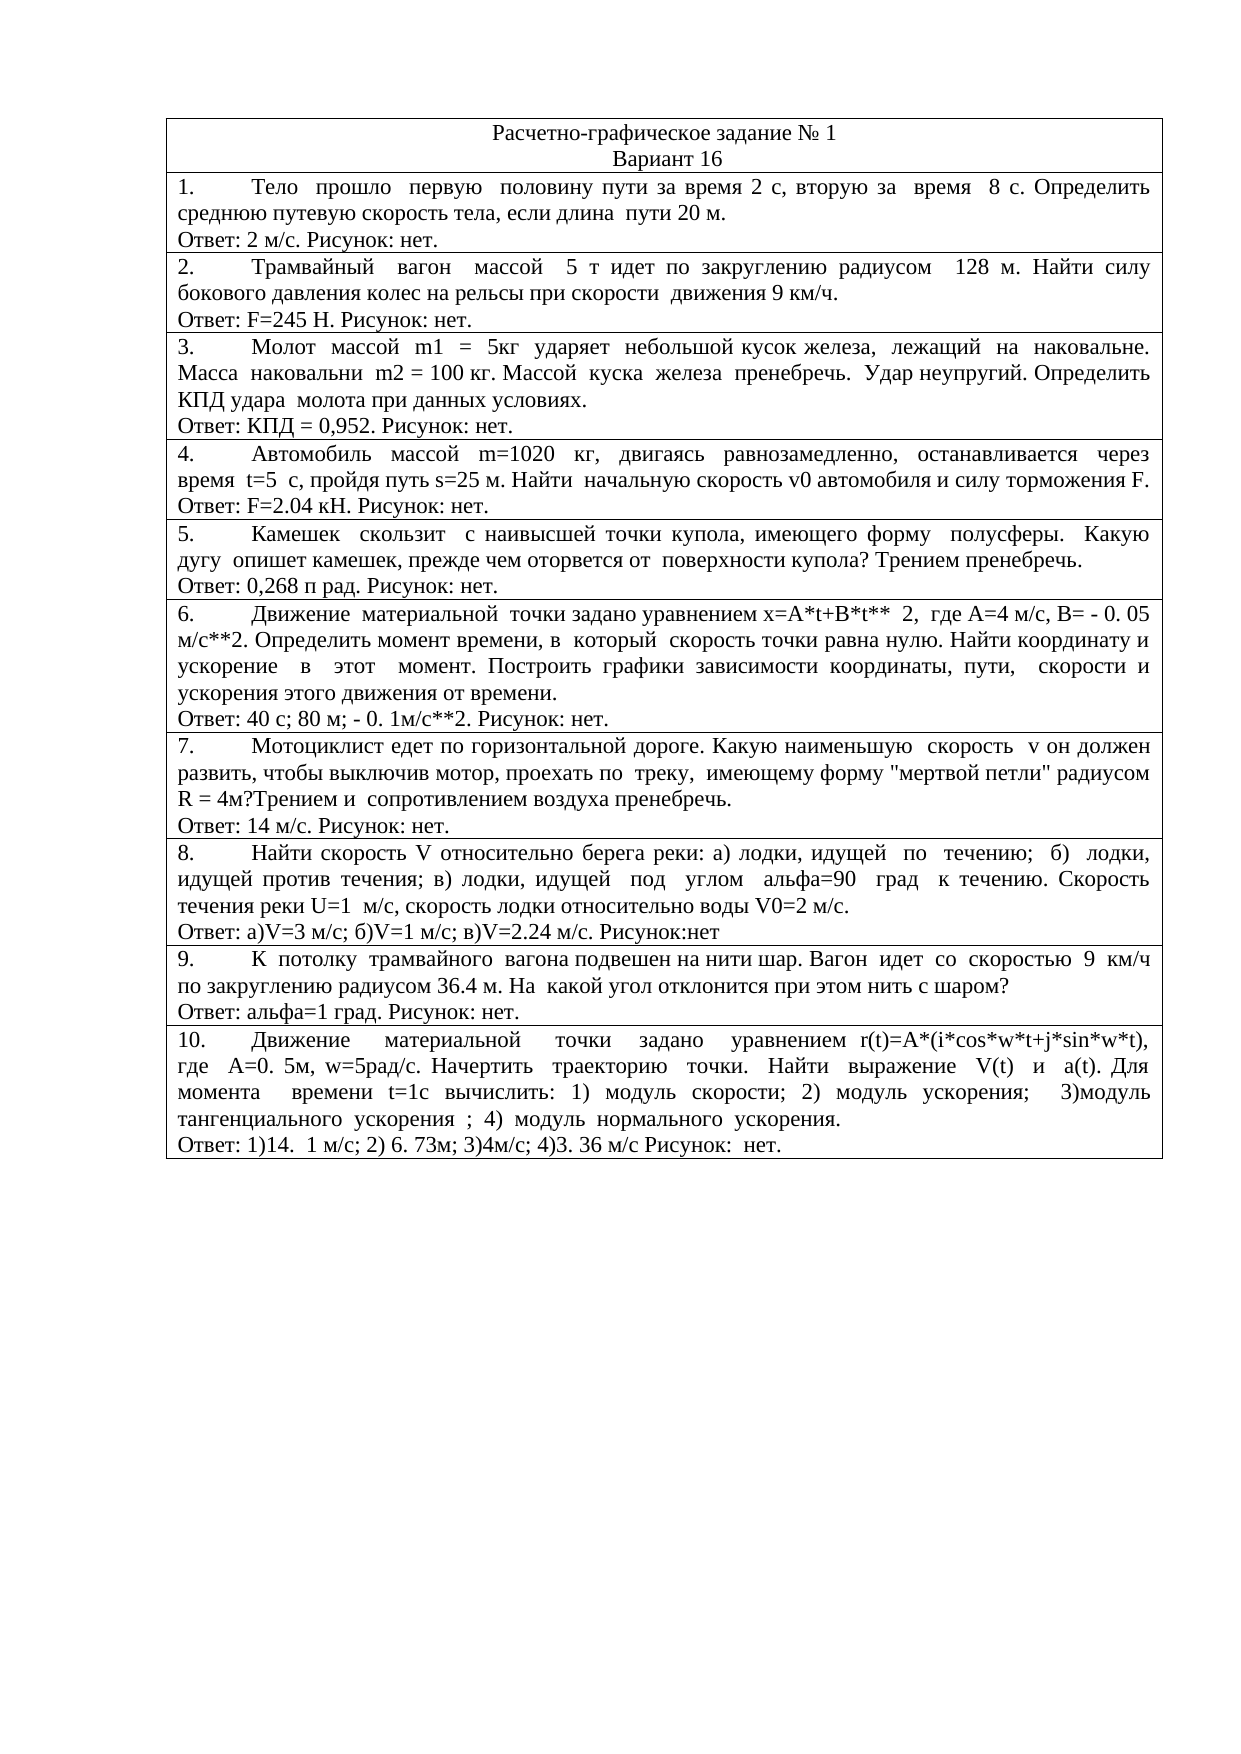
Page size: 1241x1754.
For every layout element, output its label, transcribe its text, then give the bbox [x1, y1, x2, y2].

table_cell 4. Автомобиль массой m=1020 кг, двигаясь равнозамедленно, останавливается через время t=5 с, пройдя путь s=25 м. Найти начальную скорость v0 автомобиля и силу торможения F. Ответ: F=2.04 кН. Рисунок: нет. [167, 440, 1162, 519]
table_cell 8. Найти скорость V относительно берега реки: а) лодки, идущей по течению; б) лодки, идущей против течения; в) лодки, идущей под углом альфа=90 град к течению. Скорость течения реки U=1 м/с, скорость лодки относительно воды V0=2 м/с. Ответ: а)V=3 м/с; б)V=1 м/с; в)V=2.24 м/с. Рисунок:нет [167, 839, 1162, 944]
table_cell 9. К потолку трамвайного вагона подвешен на нити шар. Вагон идет со скоростью 9 км/ч по закруглению радиусом 36.4 м. На какой угол отклонится при этом нить с шаром? Ответ: альфа=1 град. Рисунок: нет. [167, 946, 1162, 1024]
table_cell 10. Движение материальной точки задано уравнением r(t)=A*(i*cos*w*t+j*sin*w*t), где А=0. 5м, w=5рад/с. Начертить траекторию точки. Найти выражение V(t) и a(t). Для момента времени t=1c вычислить: 1) модуль скорости; 2) модуль ускорения; 3)модуль тангенциального ускорения ; 4) модуль нормального ускорения. Ответ: 1)14. 1 м/с; 2) 6. 73м; 3)4м/с; 4)3. 36 м/с Рисунок: нет. [167, 1026, 1162, 1157]
table_cell 7. Мотоциклист едет по горизонтальной дороге. Какую наименьшую скорость v он должен развить, чтобы выключив мотор, проехать по треку, имеющему форму "мертвой петли" радиусом R = 4м?Трением и сопротивлением воздуха пренебречь. Ответ: 14 м/с. Рисунок: нет. [167, 733, 1162, 838]
table_cell 2. Трамвайный вагон массой 5 т идет по закруглению радиусом 128 м. Найти силу бокового давления колес на рельсы при скорости движения 9 км/ч. Ответ: F=245 H. Рисунок: нет. [167, 253, 1162, 332]
table_cell 6. Движение материальной точки задано уравнением х=А*t+B*t** 2, где А=4 м/с, В= - 0. 05 м/с**2. Определить момент времени, в который скорость точки равна нулю. Найти координату и ускорение в этот момент. Построить графики зависимости координаты, пути, скорости и ускорения этого движения от времени. Ответ: 40 с; 80 м; - 0. 1м/с**2. Рисунок: нет. [167, 600, 1162, 732]
table_cell 5. Камешек скользит с наивысшей точки купола, имеющего форму полусферы. Какую дугу опишет камешек, прежде чем оторвется от поверхности купола? Трением пренебречь. Ответ: 0,268 п рад. Рисунок: нет. [167, 520, 1162, 599]
table_cell 1. Тело прошло первую половину пути за время 2 с, вторую за время 8 с. Определить среднюю путевую скорость тела, если длина пути 20 м. Ответ: 2 м/с. Рисунок: нет. [167, 173, 1162, 252]
table_cell 3. Молот массой m1 = 5кг ударяет небольшой кусок железа, лежащий на наковальне. Масса наковальни m2 = 100 кг. Массой куска железа пренебречь. Удар неупругий. Определить КПД удара молота при данных условиях. Ответ: КПД = 0,952. Рисунок: нет. [167, 333, 1162, 438]
table_header Расчетно-графическое задание № 1 Вариант 16 [167, 119, 1162, 172]
